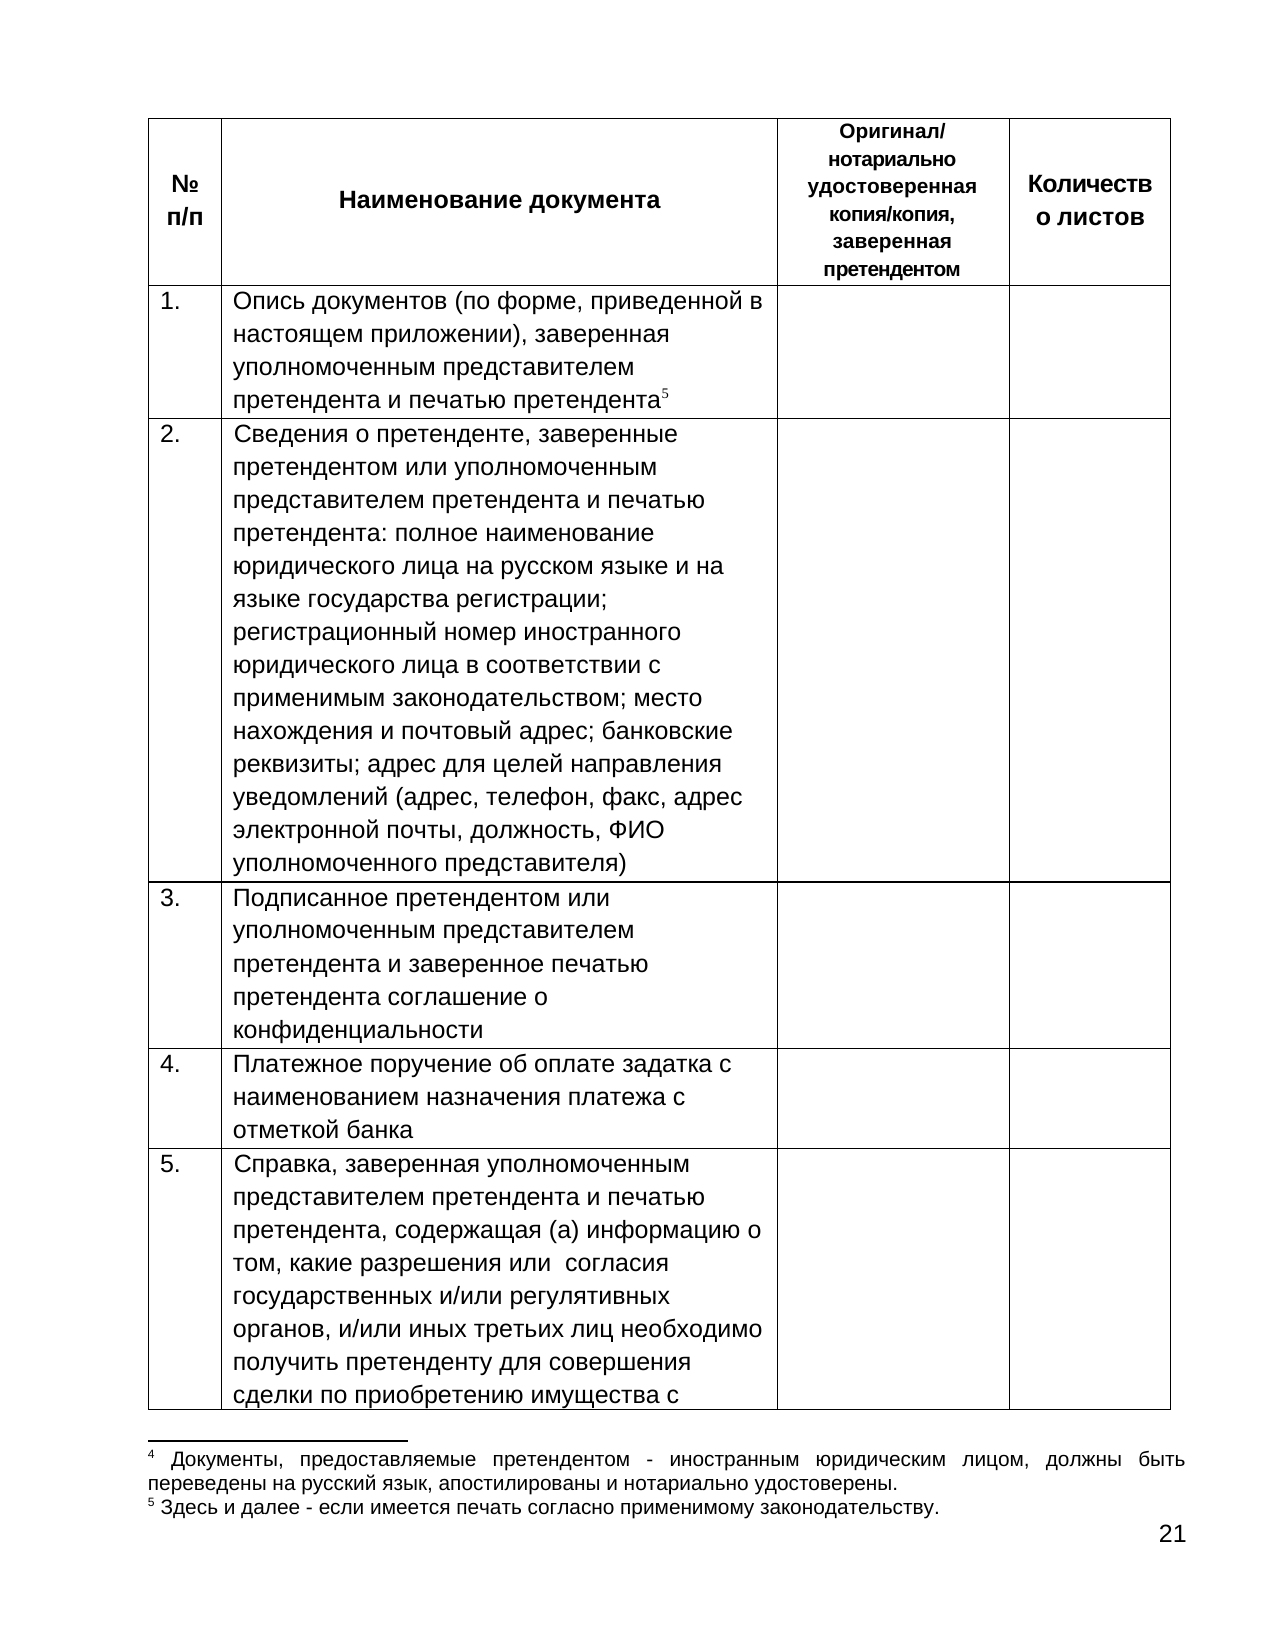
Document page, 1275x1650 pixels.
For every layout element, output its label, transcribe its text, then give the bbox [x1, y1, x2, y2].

table_cell 1. [149, 286, 221, 418]
table_cell [778, 883, 1009, 1048]
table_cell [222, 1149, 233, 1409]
table_header Оригинал/ нотариально удостоверенная копия/копия, заверенная претендентом [778, 119, 1009, 285]
table_cell Опись документов (по форме, приведенной в настоящем приложении), заверенная уполномоченным представителем претендента и печатью претендента [222, 286, 777, 418]
table_cell Платежное поручение об оплате задатка с наименованием назначения платежа с отметкой банка [222, 1049, 777, 1148]
table_cell [1010, 419, 1170, 881]
table_cell Подписанное претендентом или уполномоченным представителем претендента и заверенное печатью претендента соглашение о конфиденциальности [222, 883, 777, 1048]
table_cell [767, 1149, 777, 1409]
table_cell 4. [149, 1049, 221, 1148]
table_cell 3. [149, 883, 221, 1048]
table_header Наименование документа [222, 119, 777, 285]
table_cell [1010, 883, 1170, 1048]
table_cell [1010, 286, 1170, 418]
table_cell [1010, 1049, 1170, 1148]
table_header № п/п [149, 119, 221, 285]
table_cell 2. [149, 419, 221, 881]
table_cell [1010, 1149, 1170, 1409]
table_header Количество листов [1010, 119, 1170, 285]
table_cell [778, 1049, 1009, 1148]
table_cell [778, 419, 1009, 881]
table_cell [778, 286, 1009, 418]
table_cell Сведения о претенденте, заверенные претендентом или уполномоченным представителем претендента и печатью претендента: полное наименование юридического лица на русском языке и на языке государства регистрации; регистрационный номер иностранного юридического лица в соответствии с применимым законодательством; место нахождения и почтовый адрес; банковские реквизиты; адрес для целей направления уведомлений (адрес, телефон, факс, адрес электронной почты, должность, ФИО уполномоченного представителя) [222, 419, 777, 881]
table_cell 5. [149, 1149, 221, 1409]
table_cell [778, 1149, 1009, 1409]
